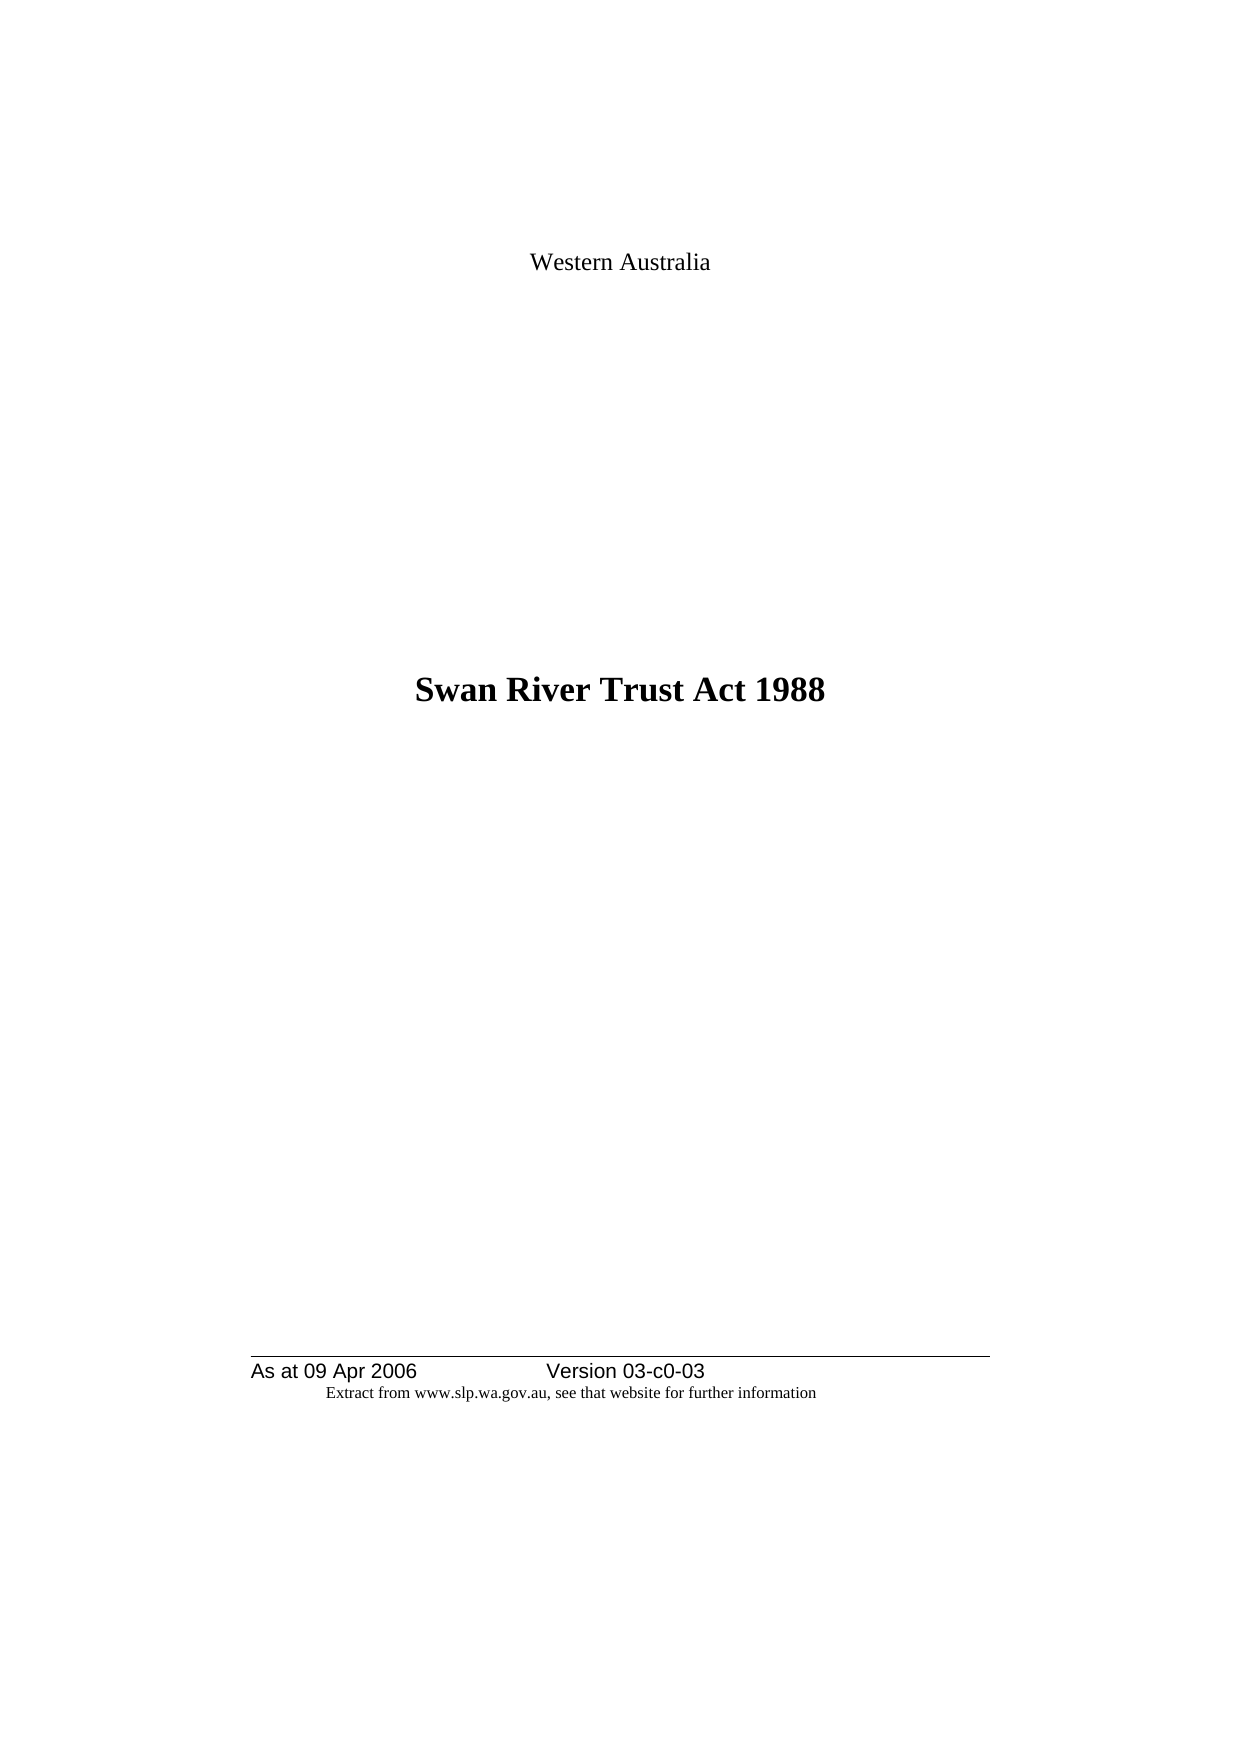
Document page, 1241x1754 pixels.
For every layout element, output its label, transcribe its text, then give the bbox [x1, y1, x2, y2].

text Western Australia [251, 247, 990, 276]
text Swan River Trust Act 1988 [251, 668, 990, 709]
